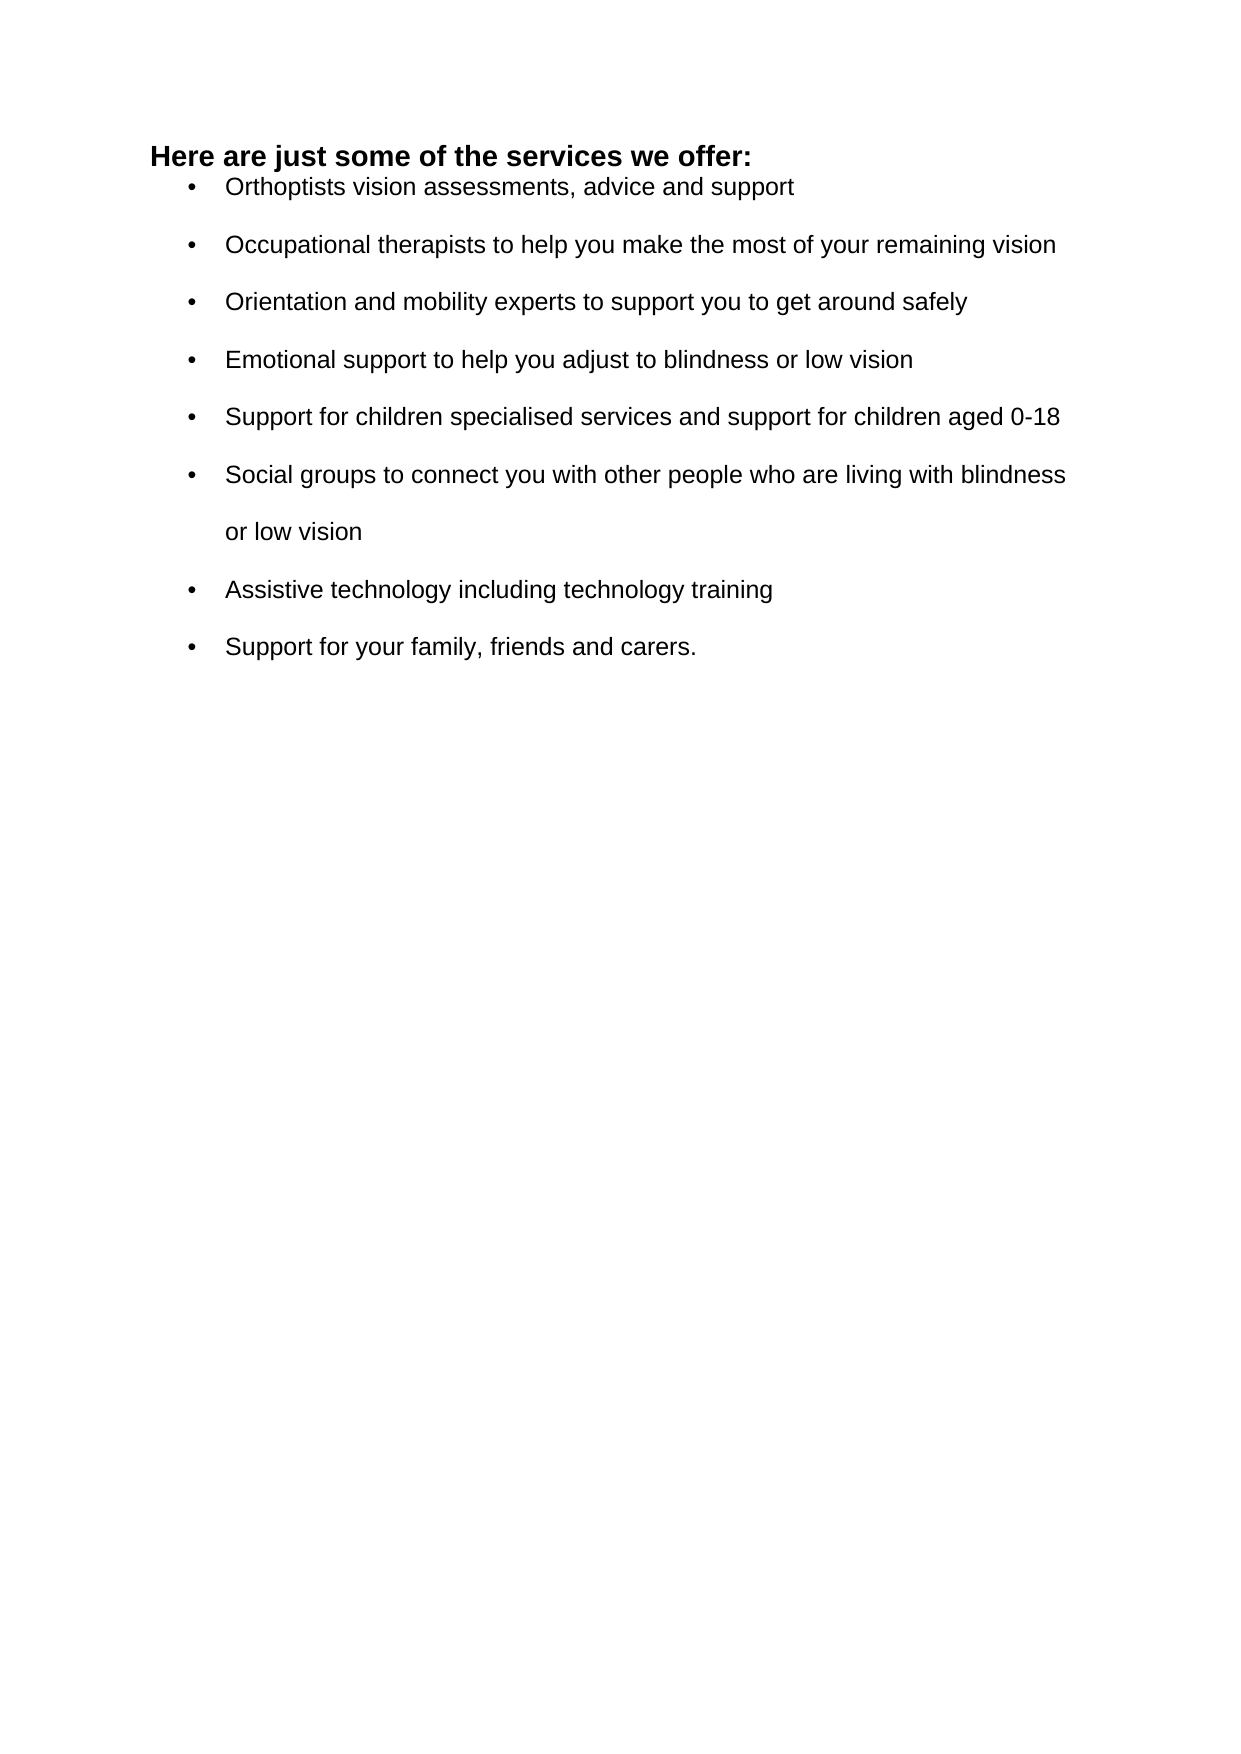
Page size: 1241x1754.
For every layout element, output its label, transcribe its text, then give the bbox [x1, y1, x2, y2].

list Assistive technology including technology training [187, 575, 1090, 603]
list Orthoptists vision assessments, advice and support [187, 172, 1090, 201]
list Orientation and mobility experts to support you to get around safely [187, 287, 1090, 316]
list Social groups to connect you with other people who are living with blindness or low vision [187, 460, 1090, 546]
subtitle Here are just some of the services we offer: [150, 139, 1090, 172]
list Emotional support to help you adjust to blindness or low vision [187, 345, 1090, 373]
list Support for your family, friends and carers. [187, 632, 1090, 661]
list Occupational therapists to help you make the most of your remaining vision [187, 230, 1090, 258]
list Support for children specialised services and support for children aged 0-18 [187, 402, 1090, 431]
